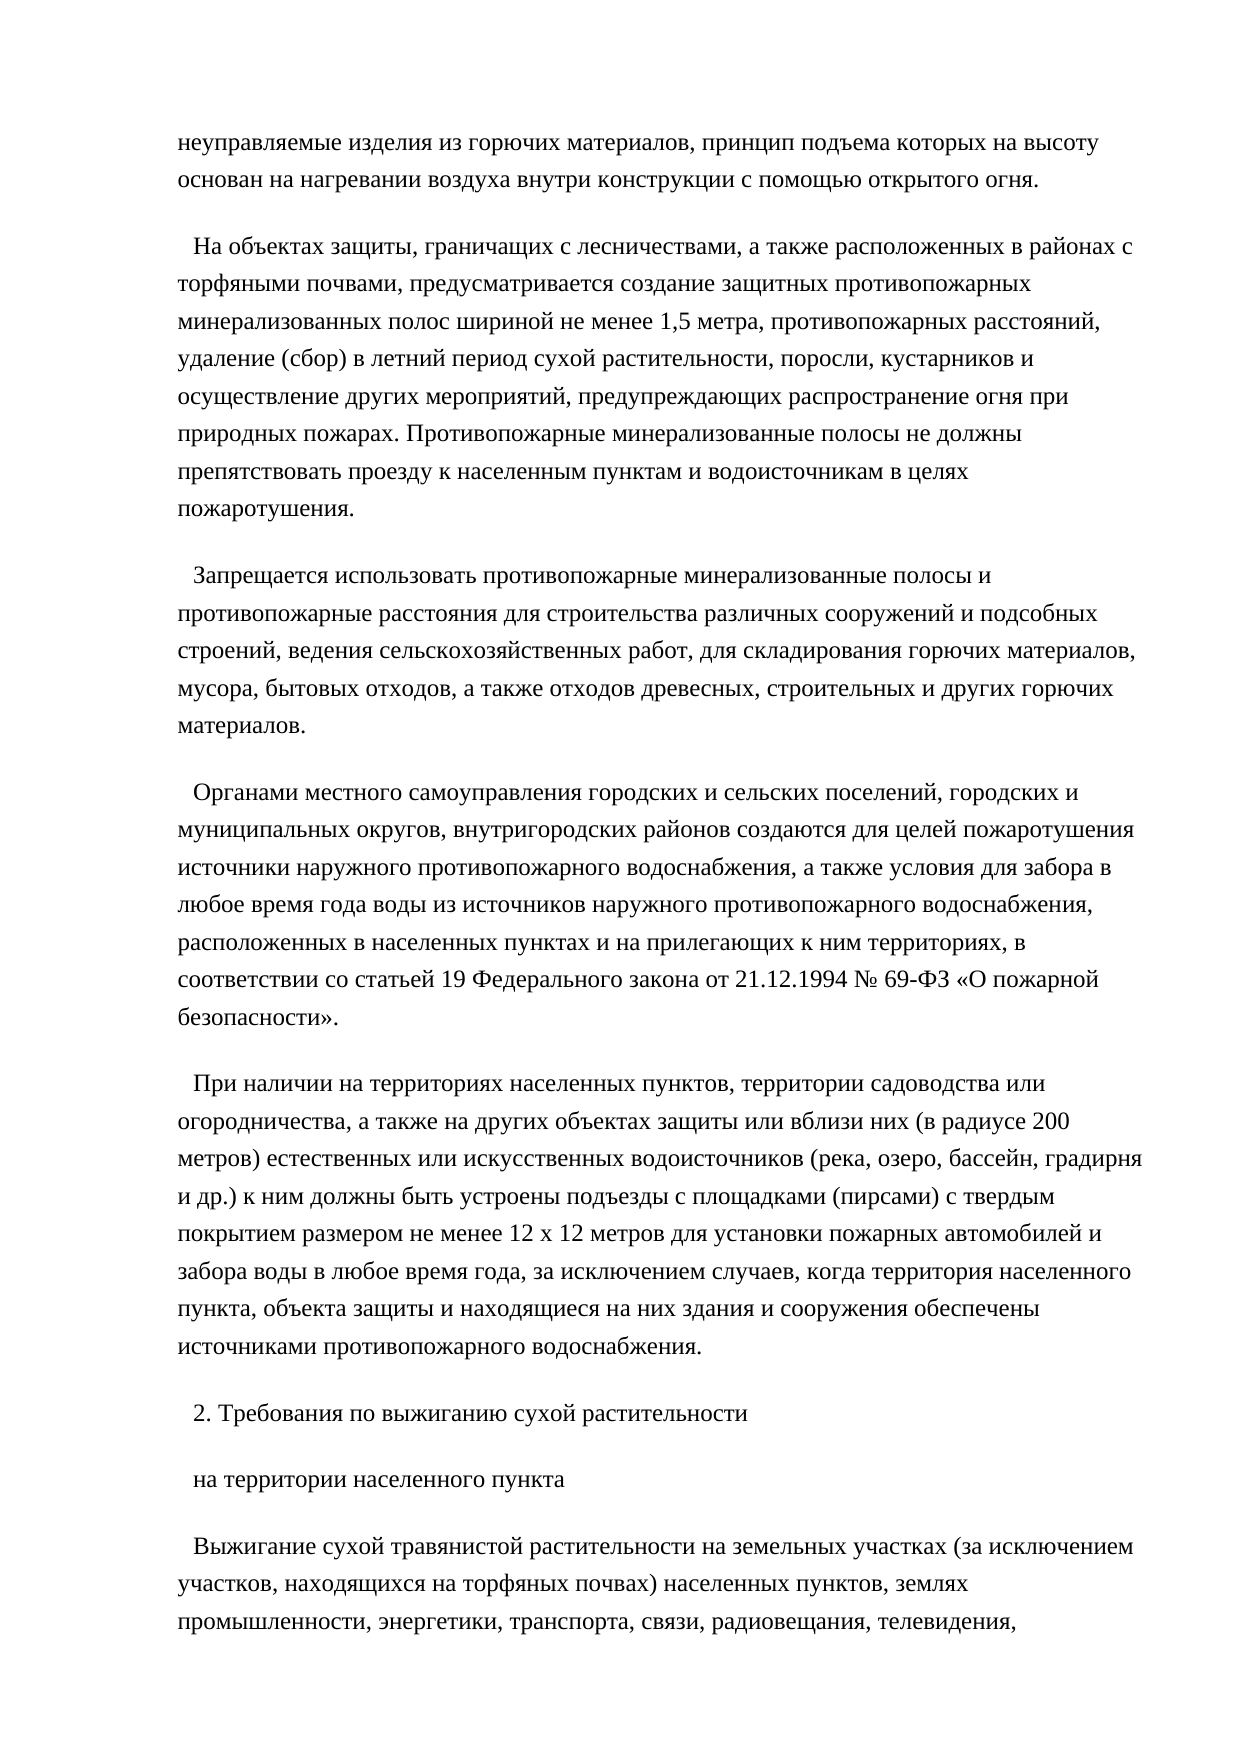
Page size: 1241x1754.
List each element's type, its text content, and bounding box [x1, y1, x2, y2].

text на территории населенного пункта [177, 1456, 1152, 1493]
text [177, 1522, 1152, 1635]
text Запрещается использовать противопожарные минерализованные полосы и противопожарные расстояния для строительства различных сооружений и подсобных строений, ведения сельскохозяйственных работ, для складирования горючих материалов, мусора, бытовых отходов, а также отходов древесных, строительных и других горючих материалов. [177, 551, 1152, 739]
text На объектах защиты, граничащих с лесничествами, а также расположенных в районах с торфяными почвами, предусматривается создание защитных противопожарных минерализованных полос шириной не менее 1,5 метра, противопожарных расстояний, удаление (сбор) в летний период сухой растительности, поросли, кустарников и осуществление других мероприятий, предупреждающих распространение огня при природных пожарах. Противопожарные минерализованные полосы не должны препятствовать проезду к населенным пунктам и водоисточникам в целях пожаротушения. [177, 222, 1152, 522]
text 2. Требования по выжиганию сухой растительности [177, 1389, 1152, 1426]
text При наличии на территориях населенных пунктов, территории садоводства или огородничества, а также на других объектах защиты или вблизи них (в радиусе 200 метров) естественных или искусственных водоисточников (река, озеро, бассейн, градирня и др.) к ним должны быть устроены подъезды с площадками (пирсами) с твердым покрытием размером не менее 12 х 12 метров для установки пожарных автомобилей и забора воды в любое время года, за исключением случаев, когда территория населенного пункта, объекта защиты и находящиеся на них здания и сооружения обеспечены источниками противопожарного водоснабжения. [177, 1060, 1152, 1360]
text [177, 118, 1152, 193]
text Органами местного самоуправления городских и сельских поселений, городских и муниципальных округов, внутригородских районов создаются для целей пожаротушения источники наружного противопожарного водоснабжения, а также условия для забора в любое время года воды из источников наружного противопожарного водоснабжения, расположенных в населенных пунктах и на прилегающих к ним территориях, в соответствии со статьей 19 Федерального закона от 21.12.1994 № 69-ФЗ «О пожарной безопасности». [177, 768, 1152, 1031]
